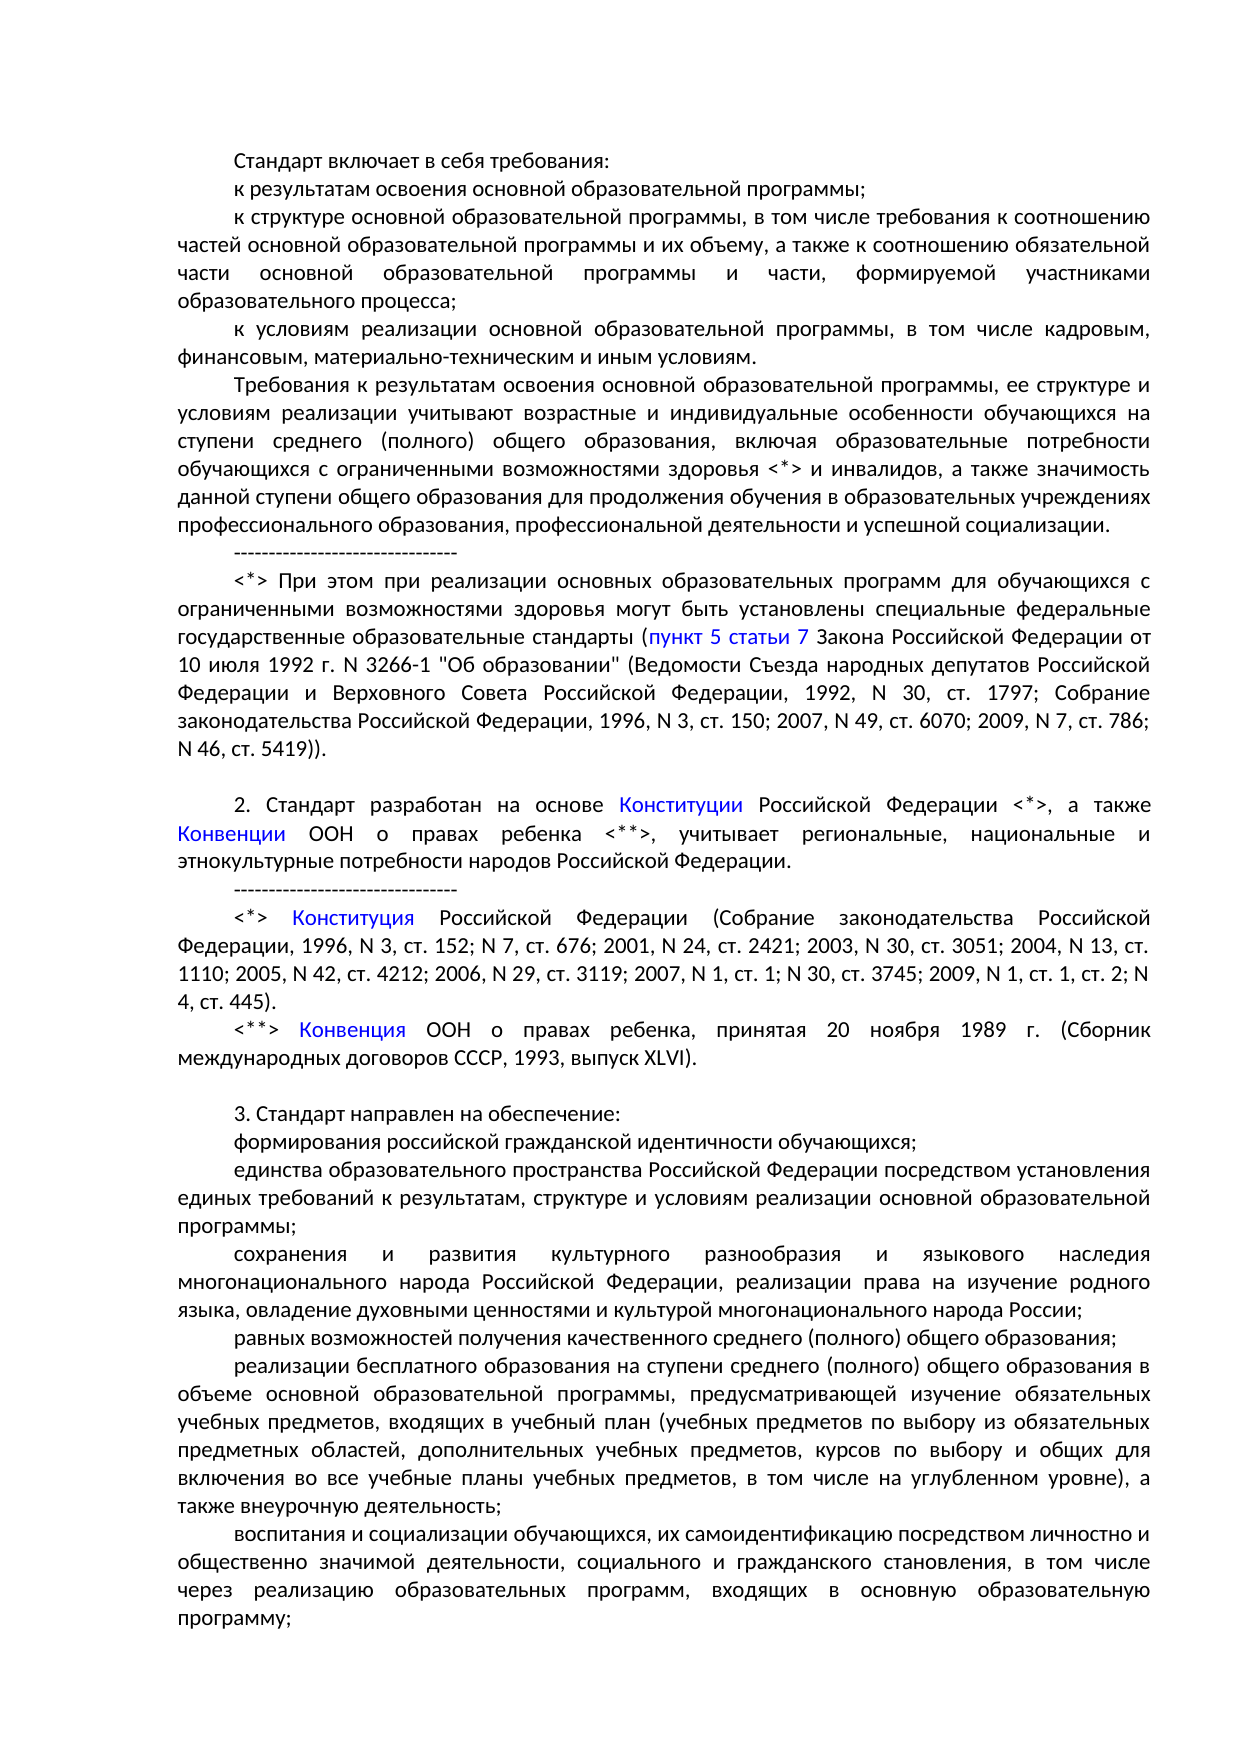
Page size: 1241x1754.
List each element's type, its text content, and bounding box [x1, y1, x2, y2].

text Стандарт включает в себя требования: [177, 146, 1152, 174]
text 3. Стандарт направлен на обеспечение: [177, 1099, 1152, 1127]
text 2. Стандарт разработан на основе Конституции Российской Федерации <*>, а также Конвенции ООН о правах ребенка <**>, учитывает региональные, национальные и этнокультурные потребности народов Российской Федерации. [177, 791, 1152, 875]
text <*> Конституция Российской Федерации (Собрание законодательства Российской Федерации, 1996, N 3, ст. 152; N 7, ст. 676; 2001, N 24, ст. 2421; 2003, N 30, ст. 3051; 2004, N 13, ст. 1110; 2005, N 42, ст. 4212; 2006, N 29, ст. 3119; 2007, N 1, ст. 1; N 30, ст. 3745; 2009, N 1, ст. 1, ст. 2; N 4, ст. 445). [177, 903, 1152, 1015]
text -------------------------------- [177, 538, 1152, 566]
text формирования российской гражданской идентичности обучающихся; [177, 1127, 1152, 1155]
text к результатам освоения основной образовательной программы; [177, 174, 1152, 202]
text Требования к результатам освоения основной образовательной программы, ее структуре и условиям реализации учитывают возрастные и индивидуальные особенности обучающихся на ступени среднего (полного) общего образования, включая образовательные потребности обучающихся с ограниченными возможностями здоровья <*> и инвалидов, а также значимость данной ступени общего образования для продолжения обучения в образовательных учреждениях профессионального образования, профессиональной деятельности и успешной социализации. [177, 370, 1152, 538]
text -------------------------------- [177, 875, 1152, 903]
text воспитания и социализации обучающихся, их самоидентификацию посредством личностно и общественно значимой деятельности, социального и гражданского становления, в том числе через реализацию образовательных программ, входящих в основную образовательную программу; [177, 1519, 1152, 1631]
text единства образовательного пространства Российской Федерации посредством установления единых требований к результатам, структуре и условиям реализации основной образовательной программы; [177, 1155, 1152, 1239]
text реализации бесплатного образования на ступени среднего (полного) общего образования в объеме основной образовательной программы, предусматривающей изучение обязательных учебных предметов, входящих в учебный план (учебных предметов по выбору из обязательных предметных областей, дополнительных учебных предметов, курсов по выбору и общих для включения во все учебные планы учебных предметов, в том числе на углубленном уровне), а также внеурочную деятельность; [177, 1351, 1152, 1519]
text <**> Конвенция ООН о правах ребенка, принятая 20 ноября 1989 г. (Сборник международных договоров СССР, 1993, выпуск XLVI). [177, 1015, 1152, 1071]
text к условиям реализации основной образовательной программы, в том числе кадровым, финансовым, материально-техническим и иным условиям. [177, 314, 1152, 370]
text к структуре основной образовательной программы, в том числе требования к соотношению частей основной образовательной программы и их объему, а также к соотношению обязательной части основной образовательной программы и части, формируемой участниками образовательного процесса; [177, 202, 1152, 314]
text <*> При этом при реализации основных образовательных программ для обучающихся с ограниченными возможностями здоровья могут быть установлены специальные федеральные государственные образовательные стандарты (пункт 5 статьи 7 Закона Российской Федерации от 10 июля 1992 г. N 3266-1 "Об образовании" (Ведомости Съезда народных депутатов Российской Федерации и Верховного Совета Российской Федерации, 1992, N 30, ст. 1797; Собрание законодательства Российской Федерации, 1996, N 3, ст. 150; 2007, N 49, ст. 6070; 2009, N 7, ст. 786; N 46, ст. 5419)). [177, 566, 1152, 763]
text сохранения и развития культурного разнообразия и языкового наследия многонационального народа Российской Федерации, реализации права на изучение родного языка, овладение духовными ценностями и культурой многонационального народа России; [177, 1239, 1152, 1323]
text равных возможностей получения качественного среднего (полного) общего образования; [177, 1323, 1152, 1351]
